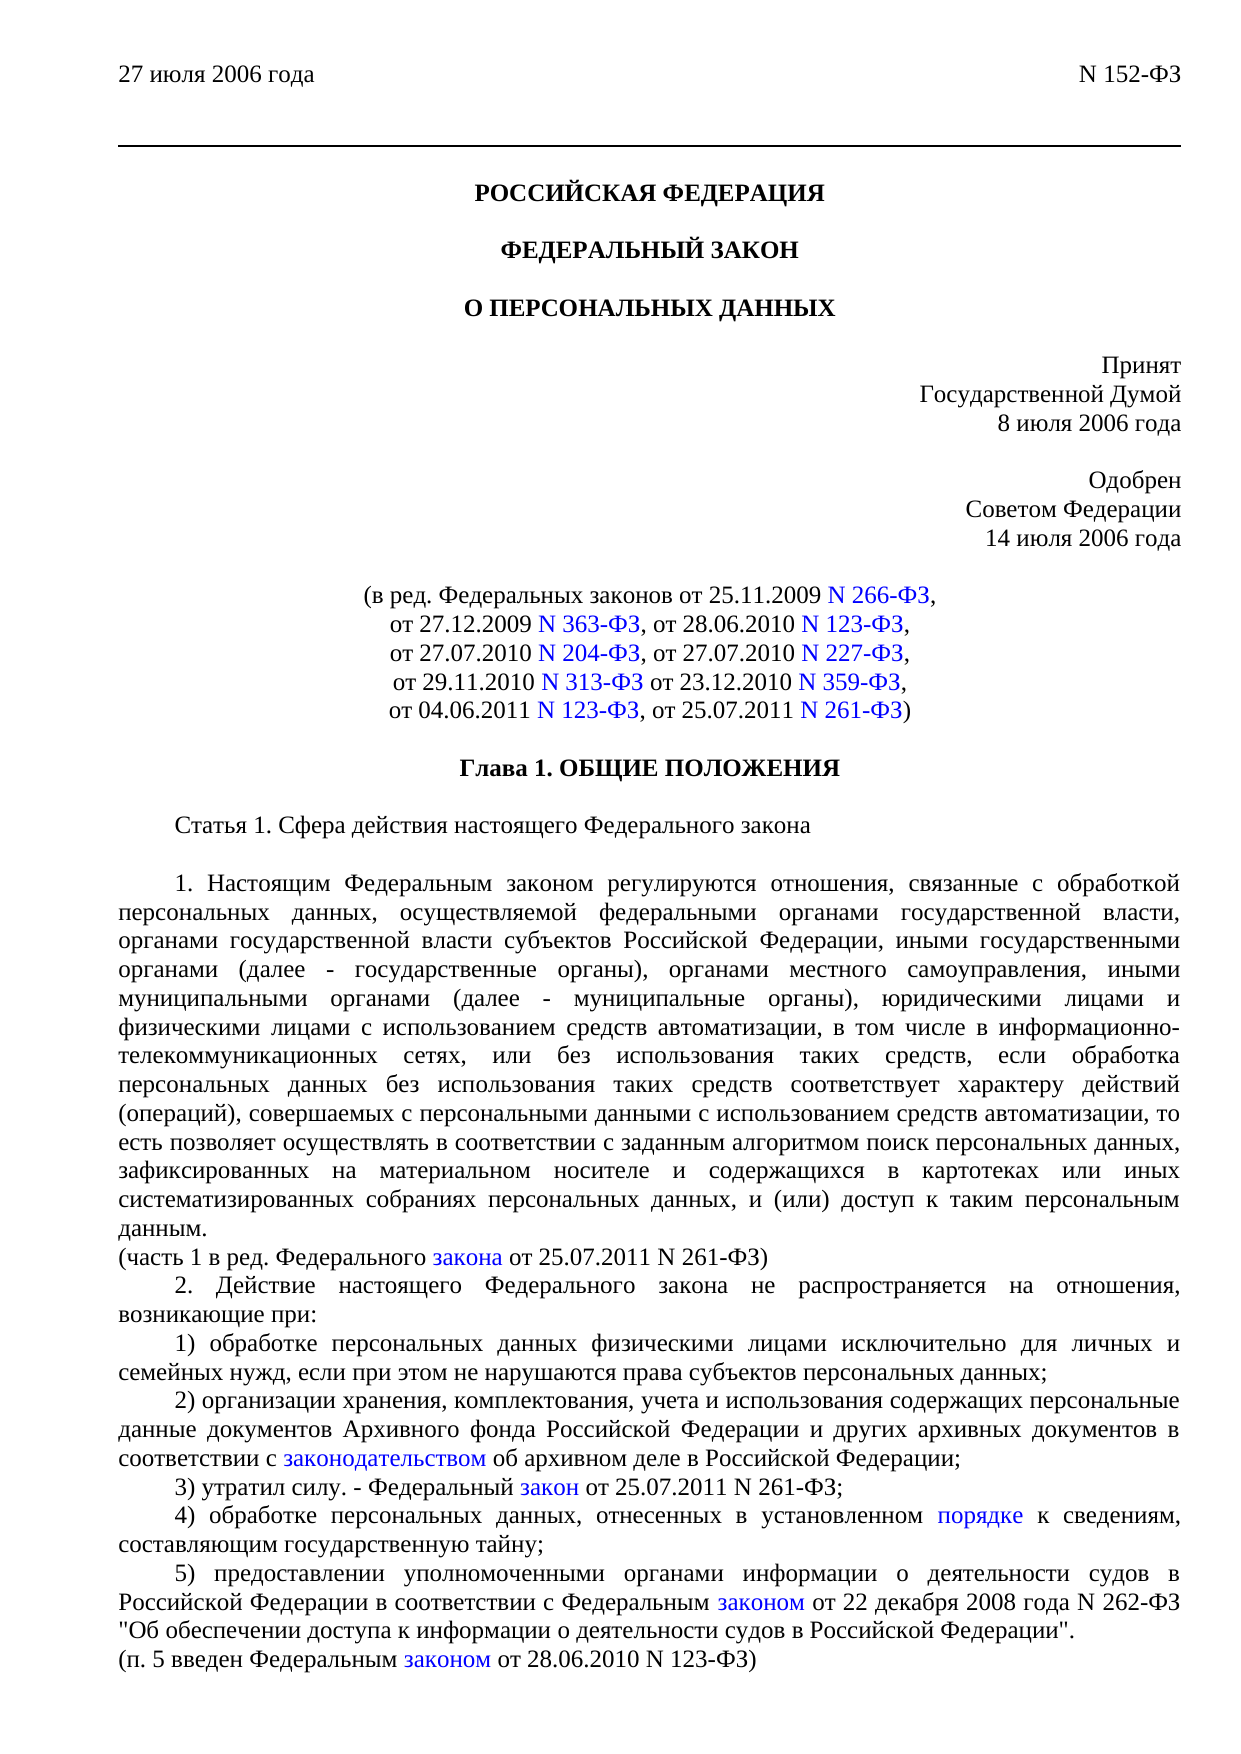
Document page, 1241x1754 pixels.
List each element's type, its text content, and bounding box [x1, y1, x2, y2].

text Одобрен [118, 466, 1181, 494]
text (в ред. Федеральных законов от 25.11.2009 N 266-ФЗ, [118, 581, 1181, 609]
text Статья 1. Сфера действия настоящего Федерального закона [118, 811, 1181, 839]
text (п. 5 введен Федеральным законом от 28.06.2010 N 123-ФЗ) [118, 1644, 1181, 1673]
text (часть 1 в ред. Федерального закона от 25.07.2011 N 261-ФЗ) [118, 1242, 1181, 1271]
text 5) предоставлении уполномоченными органами информации о деятельности судов в Российской Федерации в соответствии с Федеральным законом от 22 декабря 2008 года N 262-ФЗ "Об обеспечении доступа к информации о деятельности судов в Российской Федерации". [118, 1558, 1181, 1644]
text 1. Настоящим Федеральным законом регулируются отношения, связанные с обработкой персональных данных, осуществляемой федеральными органами государственной власти, органами государственной власти субъектов Российской Федерации, иными государственными органами (далее - государственные органы), органами местного самоуправления, иными муниципальными органами (далее - муниципальные органы), юридическими лицами и физическими лицами с использованием средств автоматизации, в том числе в информационно-телекоммуникационных сетях, или без использования таких средств, если обработка персональных данных без использования таких средств соответствует характеру действий (операций), совершаемых с персональными данными с использованием средств автоматизации, то есть позволяет осуществлять в соответствии с заданным алгоритмом поиск персональных данных, зафиксированных на материальном носителе и содержащихся в картотеках или иных систематизированных собраниях персональных данных, и (или) доступ к таким персональным данным. [118, 868, 1181, 1242]
title Глава 1. ОБЩИЕ ПОЛОЖЕНИЯ [118, 753, 1181, 782]
text от 27.12.2009 N 363-ФЗ, от 28.06.2010 N 123-ФЗ, [118, 609, 1181, 638]
text Государственной Думой [118, 379, 1181, 408]
title ФЕДЕРАЛЬНЫЙ ЗАКОН [118, 236, 1181, 264]
text 2) организации хранения, комплектования, учета и использования содержащих персональные данные документов Архивного фонда Российской Федерации и других архивных документов в соответствии с законодательством об архивном деле в Российской Федерации; [118, 1386, 1181, 1472]
text Советом Федерации [118, 494, 1181, 523]
text от 27.07.2010 N 204-ФЗ, от 27.07.2010 N 227-ФЗ, [118, 638, 1181, 667]
text 3) утратил силу. - Федеральный закон от 25.07.2011 N 261-ФЗ; [118, 1472, 1181, 1501]
text 27 июля 2006 года N 152-ФЗ [118, 59, 1181, 145]
text от 29.11.2010 N 313-ФЗ от 23.12.2010 N 359-ФЗ, [118, 667, 1181, 696]
text Принят [118, 351, 1181, 379]
text 2. Действие настоящего Федерального закона не распространяется на отношения, возникающие при: [118, 1271, 1181, 1328]
text 14 июля 2006 года [118, 523, 1181, 552]
title О ПЕРСОНАЛЬНЫХ ДАННЫХ [118, 293, 1181, 322]
text от 04.06.2011 N 123-ФЗ, от 25.07.2011 N 261-ФЗ) [118, 696, 1181, 724]
text 1) обработке персональных данных физическими лицами исключительно для личных и семейных нужд, если при этом не нарушаются права субъектов персональных данных; [118, 1328, 1181, 1386]
text 8 июля 2006 года [118, 408, 1181, 437]
title РОССИЙСКАЯ ФЕДЕРАЦИЯ [118, 178, 1181, 207]
text 4) обработке персональных данных, отнесенных в установленном порядке к сведениям, составляющим государственную тайну; [118, 1501, 1181, 1558]
